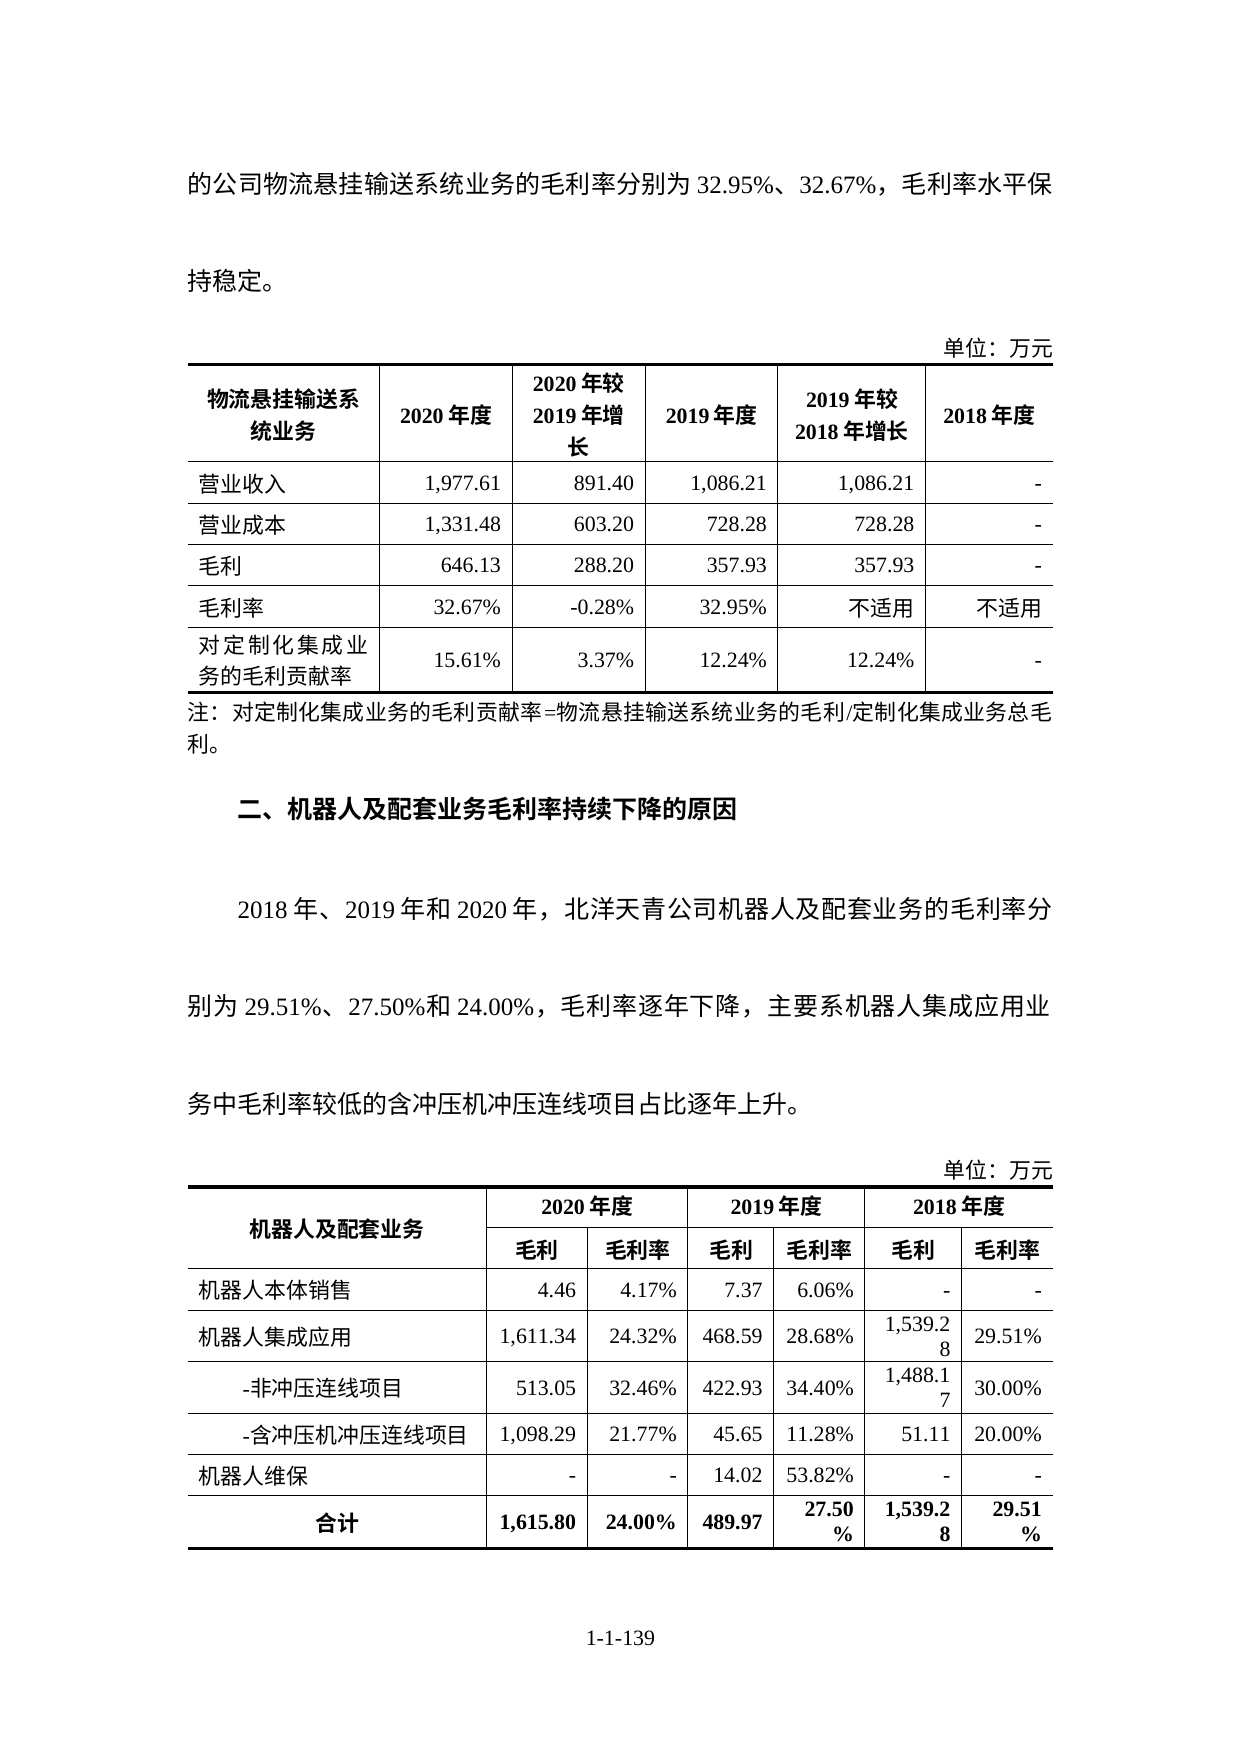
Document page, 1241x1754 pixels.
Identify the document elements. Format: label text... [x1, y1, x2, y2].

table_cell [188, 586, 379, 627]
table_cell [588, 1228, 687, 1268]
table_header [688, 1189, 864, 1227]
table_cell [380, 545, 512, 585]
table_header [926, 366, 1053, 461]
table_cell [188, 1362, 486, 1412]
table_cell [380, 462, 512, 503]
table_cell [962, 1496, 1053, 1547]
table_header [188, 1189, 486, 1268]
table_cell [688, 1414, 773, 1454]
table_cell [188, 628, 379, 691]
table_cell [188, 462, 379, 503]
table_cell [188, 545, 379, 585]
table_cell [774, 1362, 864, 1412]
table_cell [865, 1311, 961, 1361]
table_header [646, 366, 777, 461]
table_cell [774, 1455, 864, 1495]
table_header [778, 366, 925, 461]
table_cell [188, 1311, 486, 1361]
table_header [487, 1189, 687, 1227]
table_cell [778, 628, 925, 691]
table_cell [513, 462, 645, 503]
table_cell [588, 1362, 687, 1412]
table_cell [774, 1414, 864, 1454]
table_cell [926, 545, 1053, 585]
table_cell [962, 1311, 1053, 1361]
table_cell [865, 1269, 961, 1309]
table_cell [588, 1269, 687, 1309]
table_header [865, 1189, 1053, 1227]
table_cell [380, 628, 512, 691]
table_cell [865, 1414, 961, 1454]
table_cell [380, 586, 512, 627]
text 单位：万元 [187, 1153, 1053, 1185]
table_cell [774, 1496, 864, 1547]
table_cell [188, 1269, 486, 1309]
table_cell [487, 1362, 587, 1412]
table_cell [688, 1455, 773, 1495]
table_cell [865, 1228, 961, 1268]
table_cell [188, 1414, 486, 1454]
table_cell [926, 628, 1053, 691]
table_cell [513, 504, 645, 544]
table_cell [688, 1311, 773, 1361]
text 二、机器人及配套业务毛利率持续下降的原因 [187, 775, 1053, 840]
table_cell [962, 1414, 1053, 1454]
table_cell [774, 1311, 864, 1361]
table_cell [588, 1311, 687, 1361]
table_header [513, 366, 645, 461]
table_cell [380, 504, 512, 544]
text 注：对定制化集成业务的毛利贡献率=物流悬挂输送系统业务的毛利/定制化集成业务总毛利。 [187, 694, 1053, 759]
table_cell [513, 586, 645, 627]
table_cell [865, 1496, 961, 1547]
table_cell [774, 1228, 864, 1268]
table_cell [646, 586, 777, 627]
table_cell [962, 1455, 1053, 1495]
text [187, 150, 1053, 312]
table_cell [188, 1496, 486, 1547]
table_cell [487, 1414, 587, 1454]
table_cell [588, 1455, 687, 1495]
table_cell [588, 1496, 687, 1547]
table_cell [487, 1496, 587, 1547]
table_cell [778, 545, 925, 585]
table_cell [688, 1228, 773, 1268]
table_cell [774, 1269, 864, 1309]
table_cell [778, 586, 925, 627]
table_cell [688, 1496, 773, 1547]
text 单位：万元 [187, 331, 1053, 363]
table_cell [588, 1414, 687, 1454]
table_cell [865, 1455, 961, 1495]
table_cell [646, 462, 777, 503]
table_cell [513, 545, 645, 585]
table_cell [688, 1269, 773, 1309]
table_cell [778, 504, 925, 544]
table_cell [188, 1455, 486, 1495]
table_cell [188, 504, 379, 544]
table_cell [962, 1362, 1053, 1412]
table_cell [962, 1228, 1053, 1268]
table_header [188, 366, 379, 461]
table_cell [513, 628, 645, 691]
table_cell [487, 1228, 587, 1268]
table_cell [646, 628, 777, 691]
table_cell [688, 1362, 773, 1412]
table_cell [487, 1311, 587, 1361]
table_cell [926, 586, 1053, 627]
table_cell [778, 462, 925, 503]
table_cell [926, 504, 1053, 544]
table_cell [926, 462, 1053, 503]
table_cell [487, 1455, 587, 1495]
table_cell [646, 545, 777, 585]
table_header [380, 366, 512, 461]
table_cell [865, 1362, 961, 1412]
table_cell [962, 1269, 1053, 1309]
text 2018年、2019年和2020年，北洋天青公司机器人及配套业务的毛利率分别为29.51%、27.50%和24.00%，毛利率逐年下降，主要系机器人集成应用业务中毛利率较低的含冲压机冲压连线项目占比逐年上升。 [187, 875, 1053, 1135]
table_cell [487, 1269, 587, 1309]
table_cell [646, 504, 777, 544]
